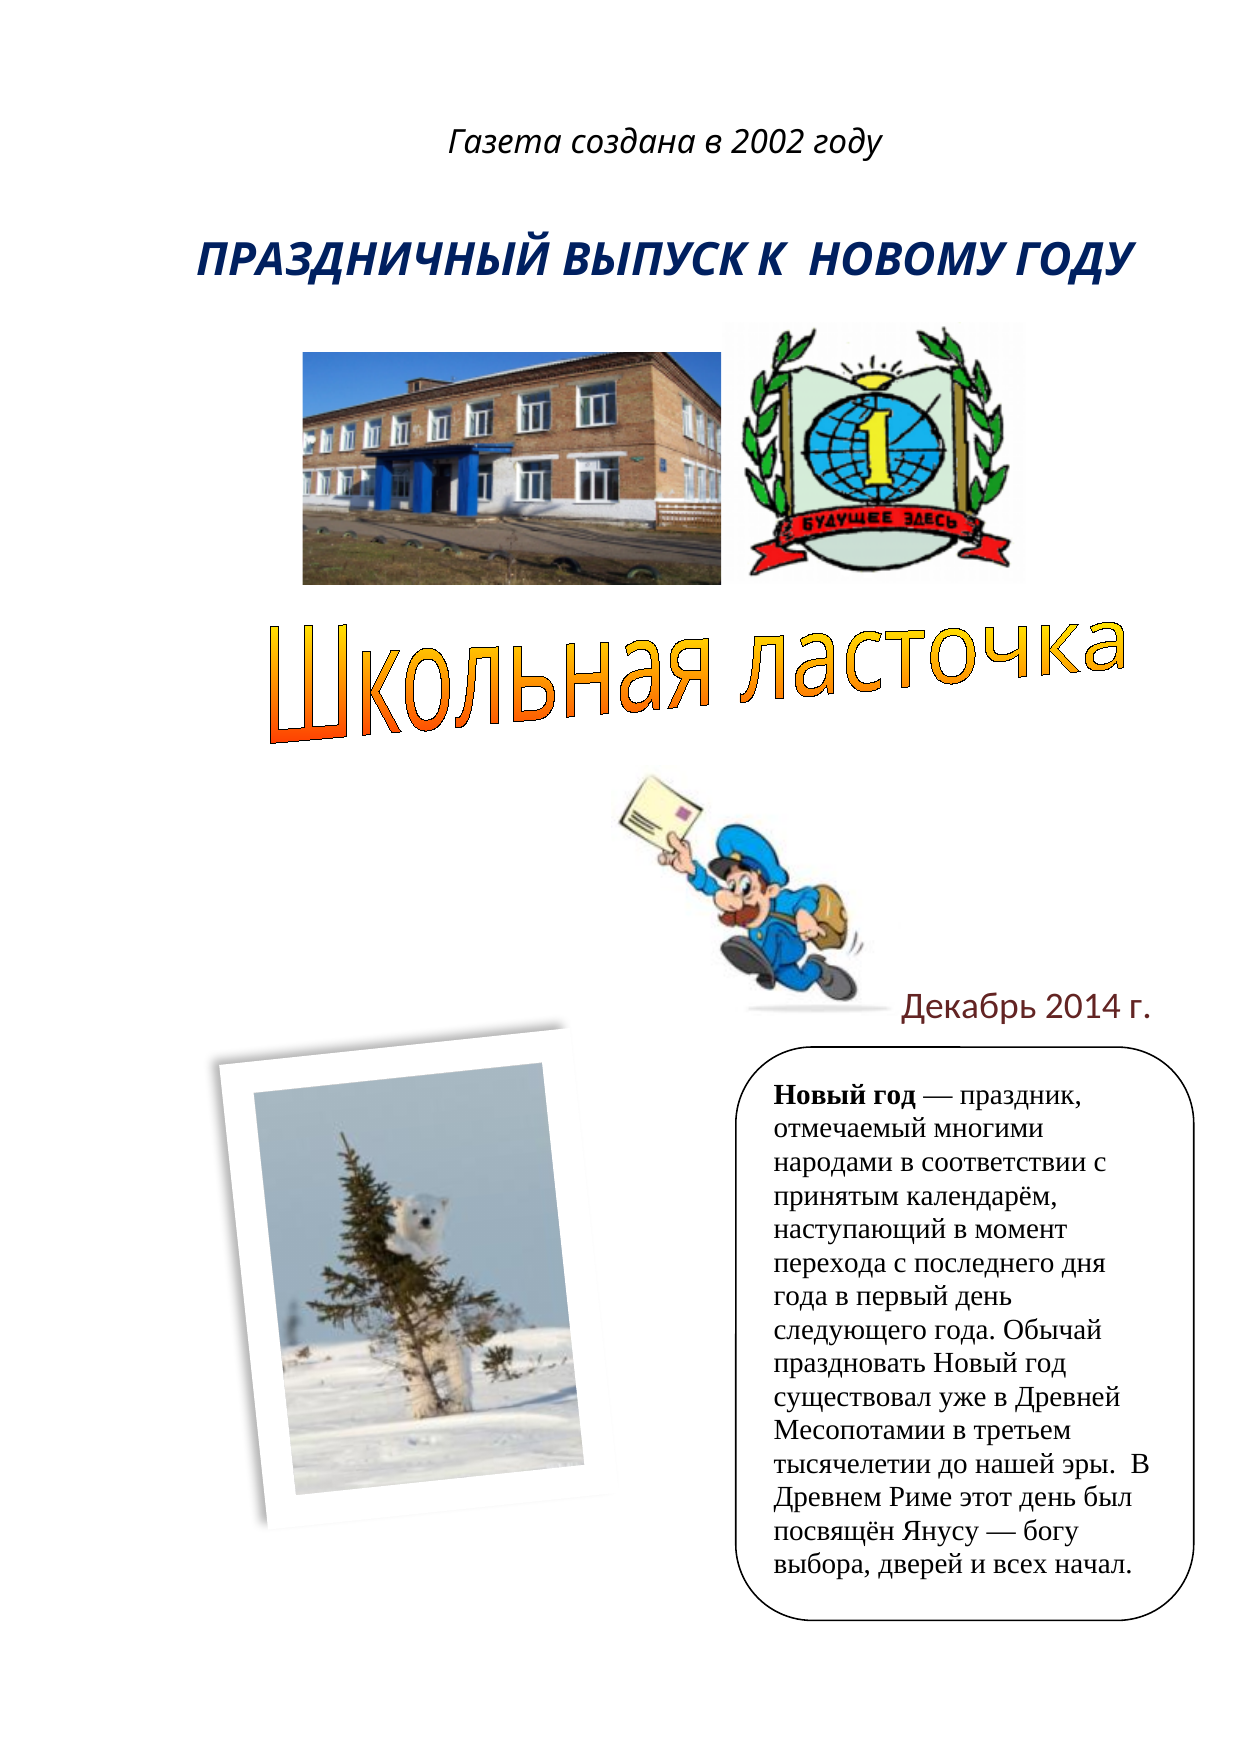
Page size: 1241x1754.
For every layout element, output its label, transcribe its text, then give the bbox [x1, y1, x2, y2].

picture [302, 322, 1027, 585]
picture [611, 765, 901, 1019]
text ПРАЗДНИЧНЫЙ ВЫПУСК К НОВОМУ ГОДУ [177, 226, 1152, 288]
picture [254, 1063, 584, 1495]
text Газета создана в 2002 году [177, 118, 1152, 163]
